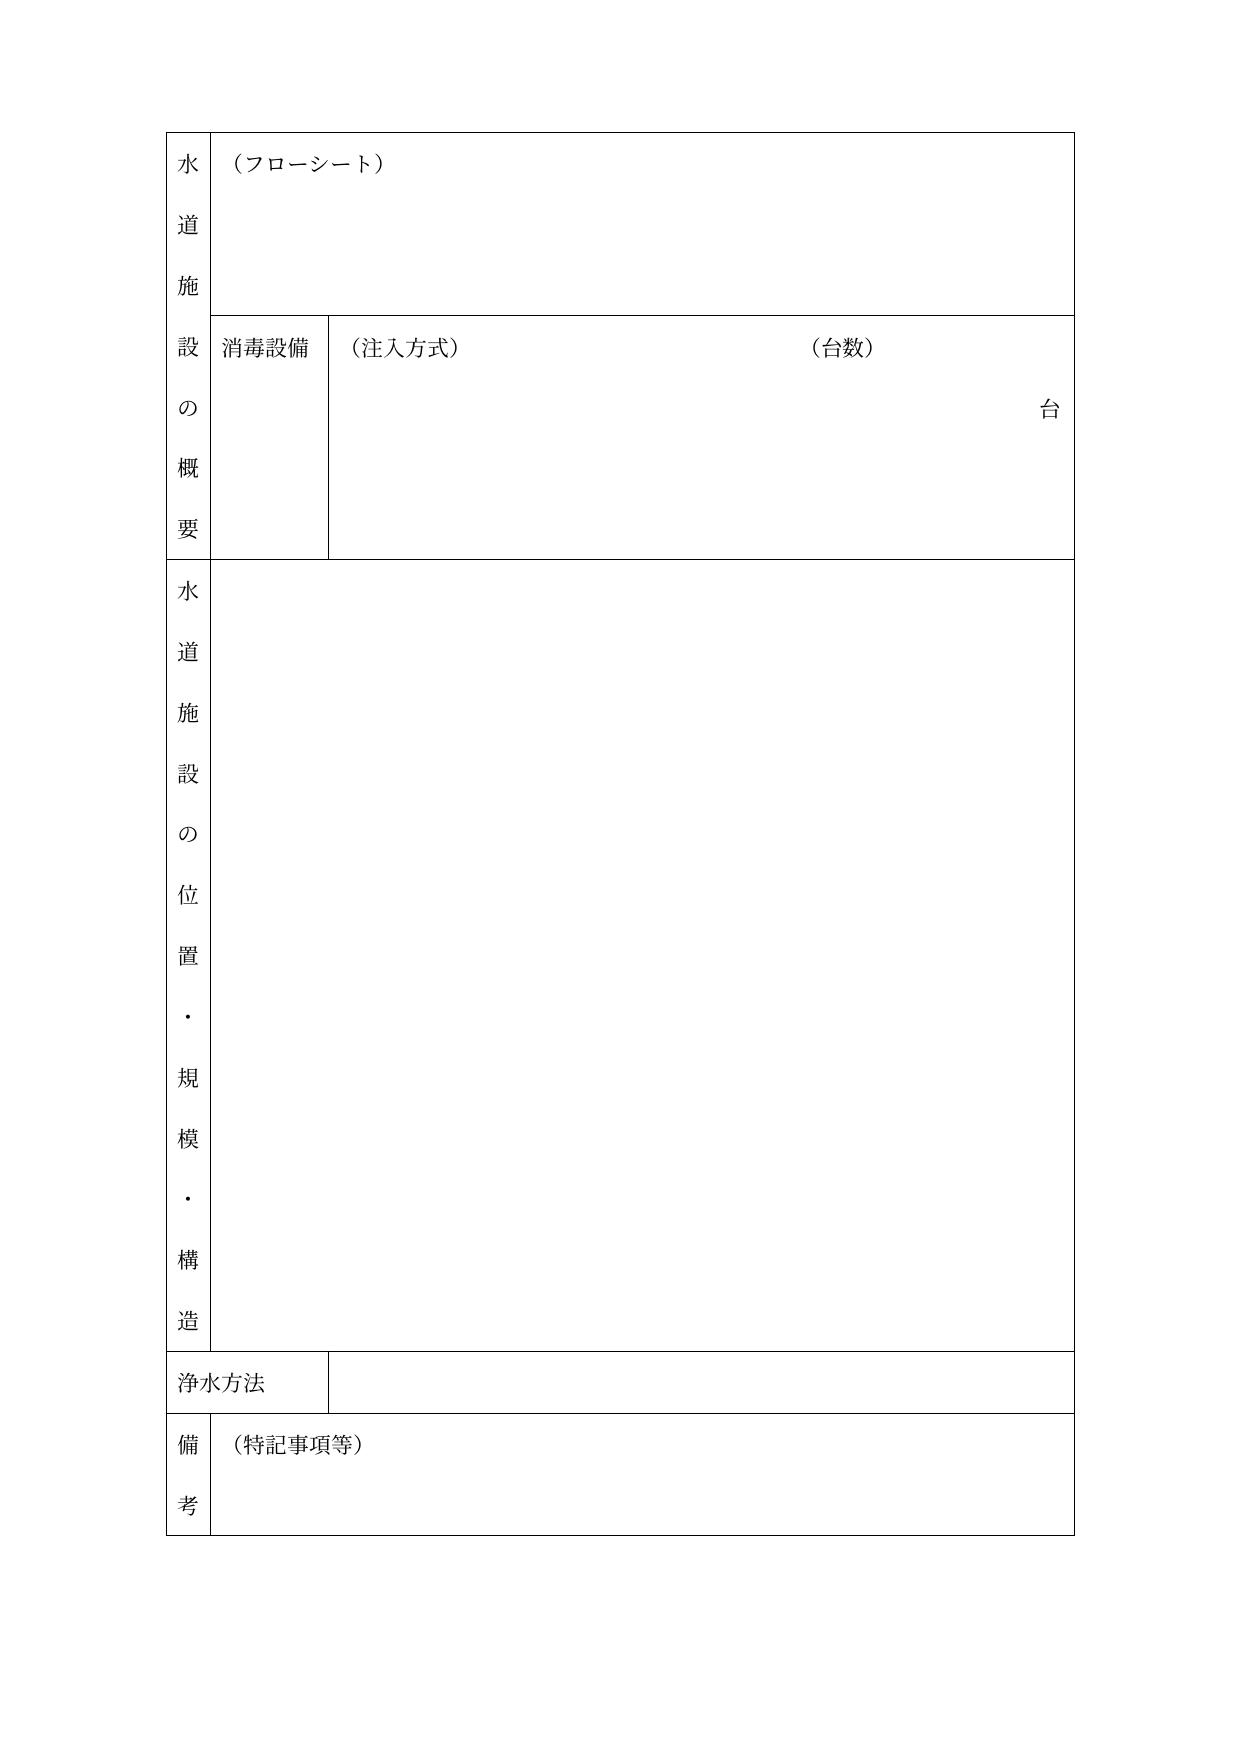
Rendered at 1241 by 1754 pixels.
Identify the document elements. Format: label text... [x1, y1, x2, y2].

table_cell 水道施設の概要 [167, 133, 210, 559]
table_cell （特記事項等） [211, 1414, 1074, 1535]
table_cell 消毒設備 [211, 316, 328, 559]
table_cell [329, 1352, 1074, 1412]
table_cell （注入方式） （台数） 台 [329, 316, 1074, 559]
table_cell 水 道 施設 の 位置 ・ 規模 ・ 構造 [167, 560, 210, 1351]
table_cell （フローシート） [211, 133, 1074, 315]
table_cell [211, 560, 1074, 1351]
table_cell 備考 [167, 1414, 210, 1535]
table_cell 浄水方法 [167, 1352, 328, 1412]
